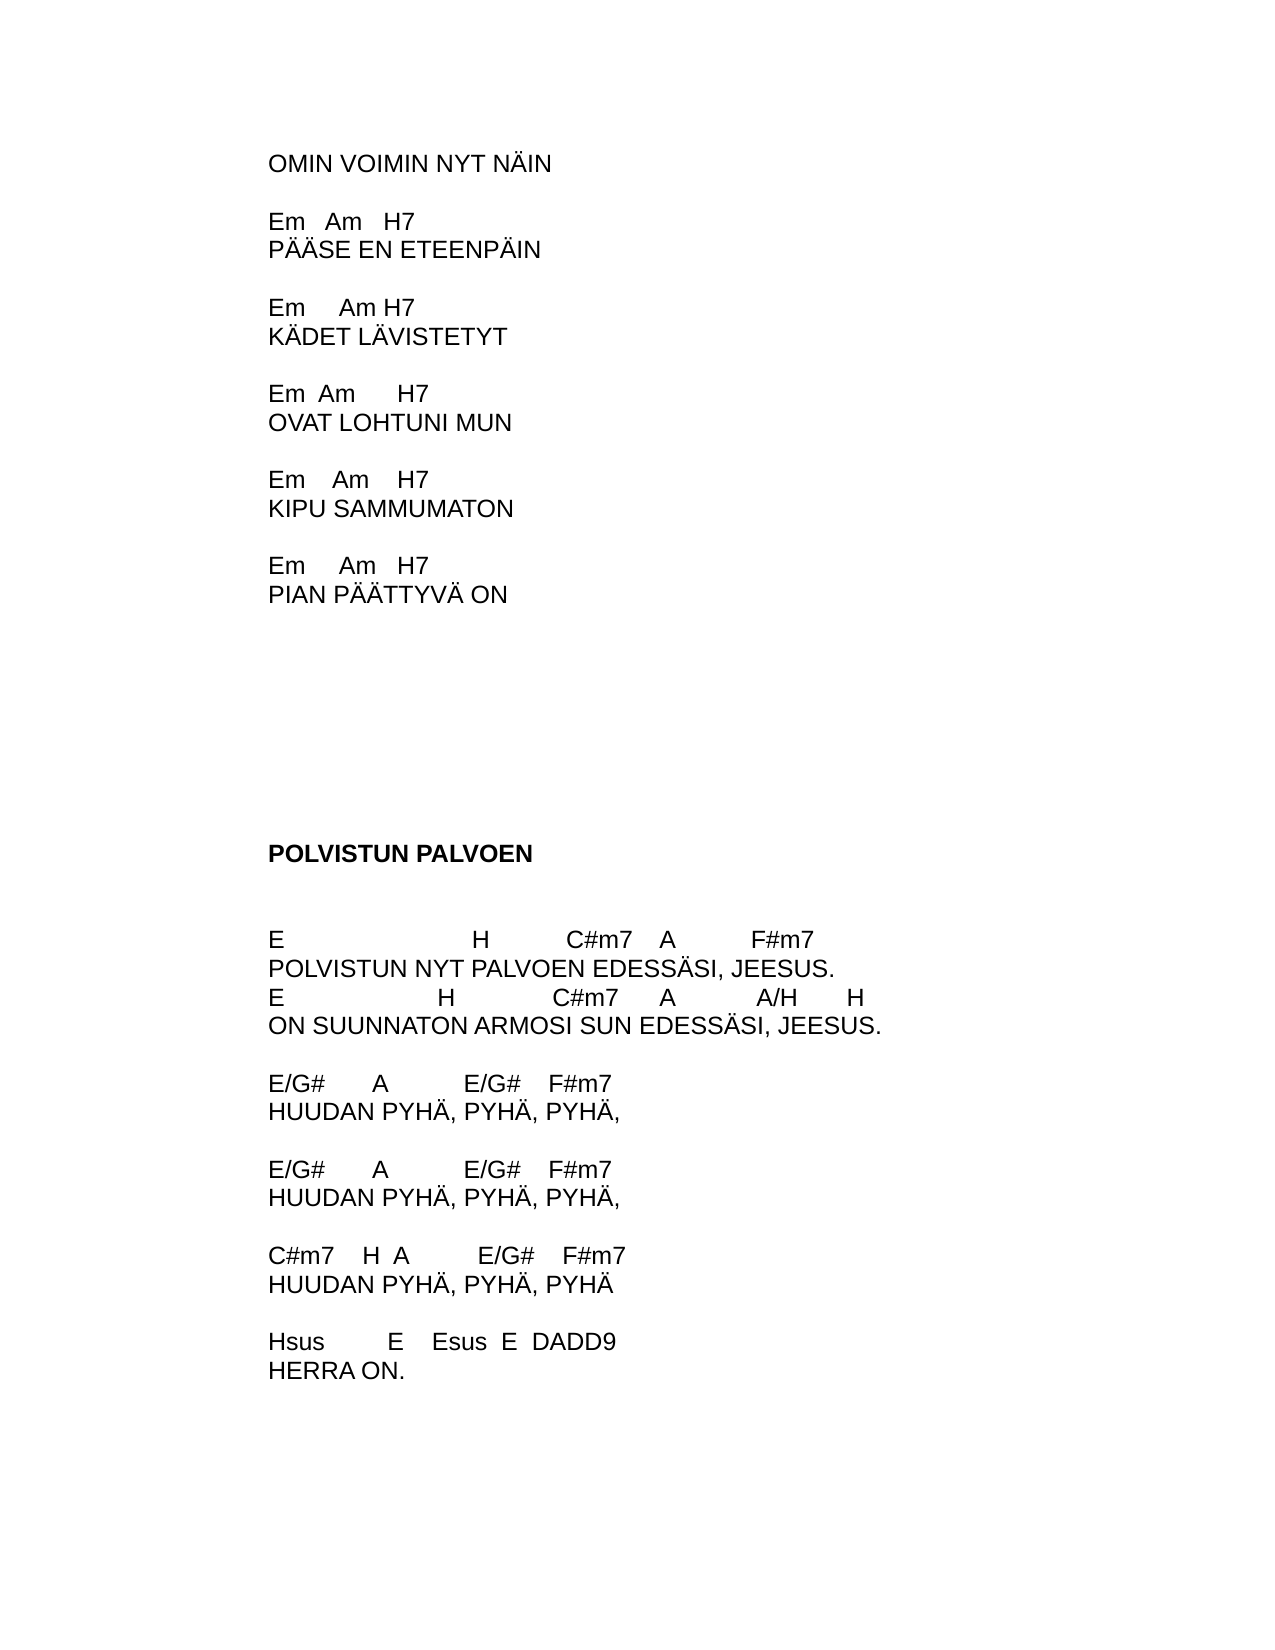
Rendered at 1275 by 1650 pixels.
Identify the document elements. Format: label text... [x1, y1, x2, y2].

text KIPU SAMMUMATON [268, 494, 1125, 523]
text PIAN PÄÄTTYVÄ ON [268, 581, 1125, 609]
text Em Am H7 [268, 466, 1125, 494]
text E H C#m7 A A/H H [268, 983, 1125, 1012]
text HUUDAN PYHÄ, PYHÄ, PYHÄ, [268, 1184, 1125, 1213]
text Em Am H7 [268, 207, 1125, 236]
text Em Am H7 [268, 552, 1125, 581]
text Em Am H7 [268, 379, 1125, 408]
text ON SUUNNATON ARMOSI SUN EDESSÄSI, JEESUS. [268, 1012, 1125, 1041]
text E H C#m7 A F#m7 [268, 926, 1125, 954]
text HUUDAN PYHÄ, PYHÄ, PYHÄ [268, 1270, 1125, 1299]
text POLVISTUN NYT PALVOEN EDESSÄSI, JEESUS. [268, 954, 1125, 983]
text HUUDAN PYHÄ, PYHÄ, PYHÄ, [268, 1098, 1125, 1127]
text Hsus E Esus E DADD9 [268, 1327, 1125, 1356]
text C#m7 H A E/G# F#m7 [268, 1241, 1125, 1270]
text PÄÄSE EN ETEENPÄIN [268, 236, 1125, 265]
text HERRA ON. [268, 1356, 1125, 1385]
text KÄDET LÄVISTETYT [268, 322, 1125, 351]
text POLVISTUN PALVOEN [268, 837, 1125, 869]
text OVAT LOHTUNI MUN [268, 408, 1125, 437]
text Em Am H7 [268, 293, 1125, 322]
text E/G# A E/G# F#m7 [268, 1155, 1125, 1184]
text OMIN VOIMIN NYT NÄIN [268, 150, 1125, 179]
text E/G# A E/G# F#m7 [268, 1069, 1125, 1098]
